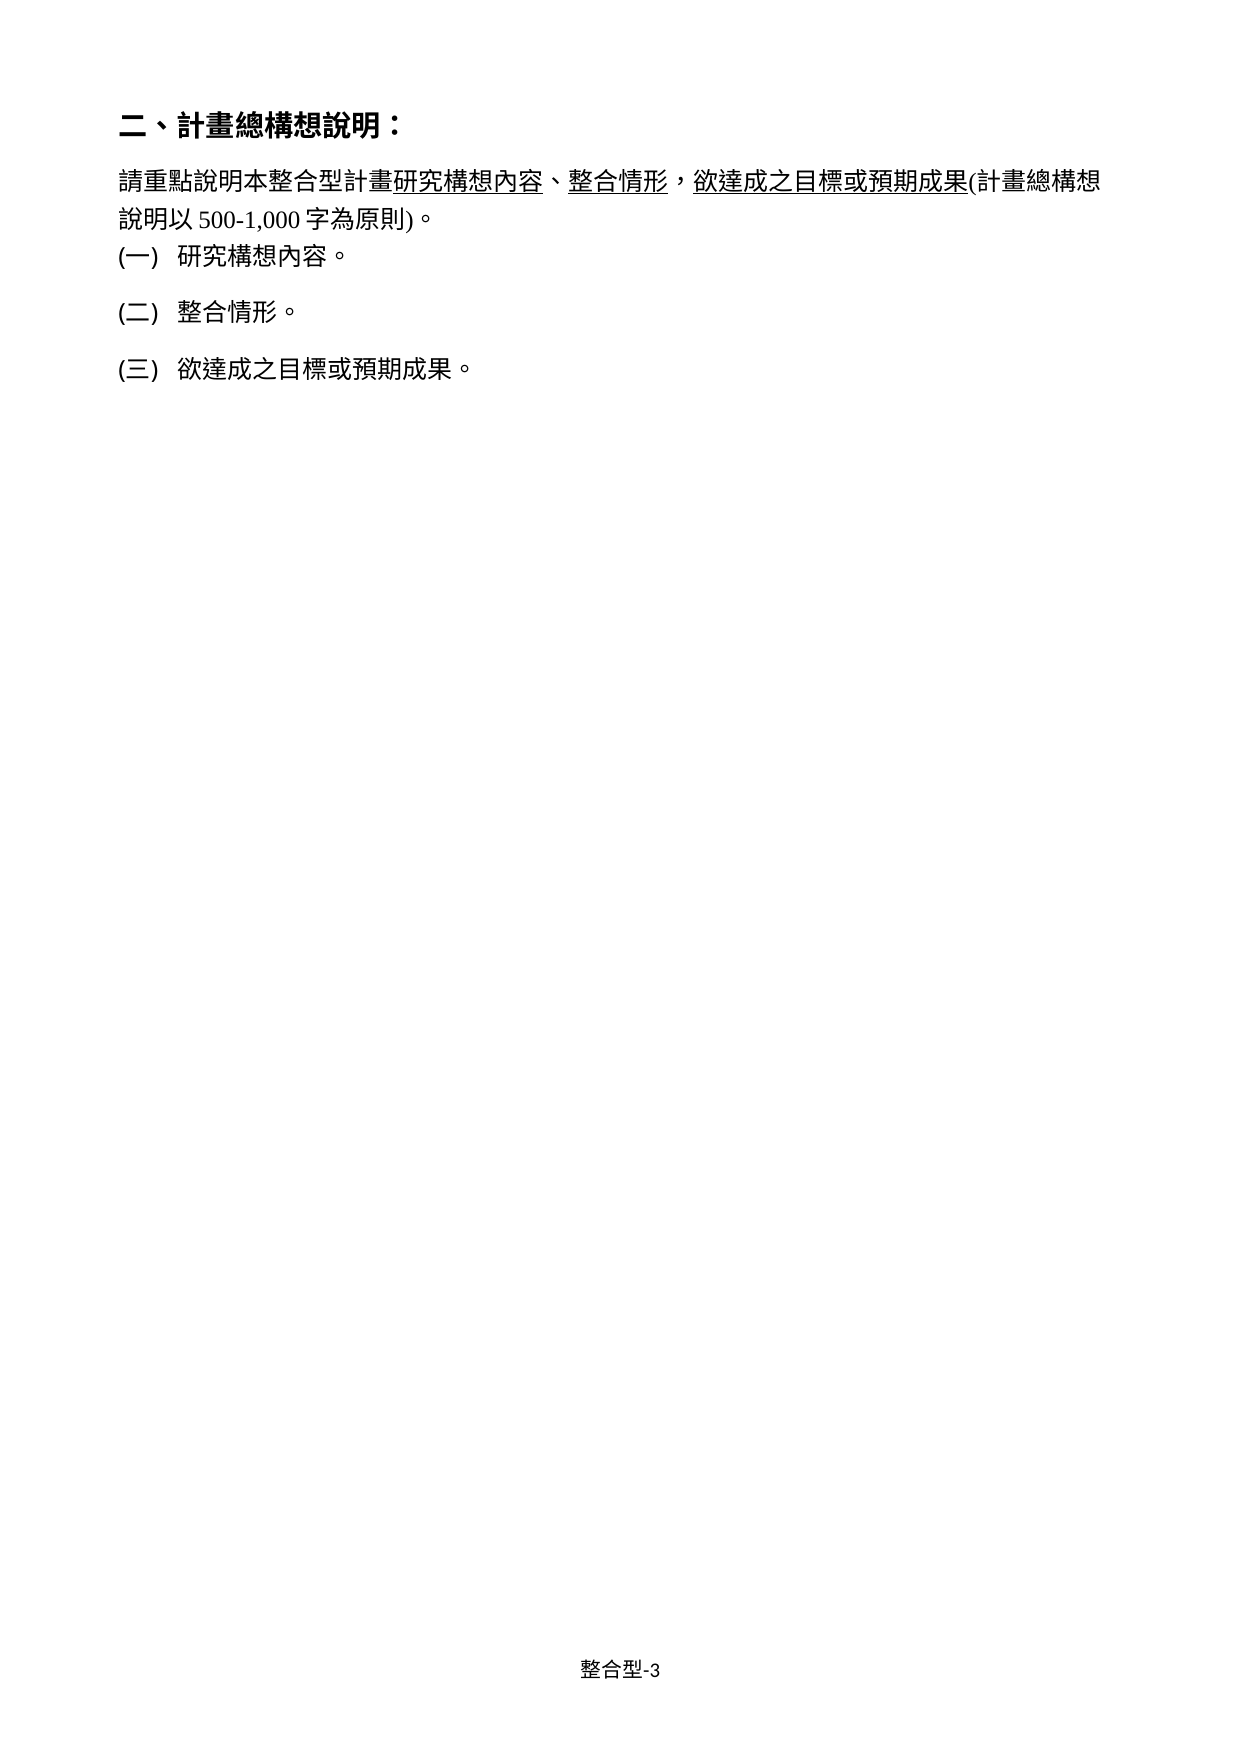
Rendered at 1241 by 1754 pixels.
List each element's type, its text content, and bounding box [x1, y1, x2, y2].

list 欲達成之目標或預期成果。 [118, 348, 1122, 386]
list 整合情形。 [118, 292, 1122, 330]
text 請重點說明本整合型計畫研究構想內容、整合情形，欲達成之目標或預期成果(計畫總構想說明以500-1,000字為原則)。 [118, 161, 1122, 236]
list 研究構想內容。 [118, 236, 1122, 273]
text 二、計畫總構想說明： [118, 86, 1122, 161]
